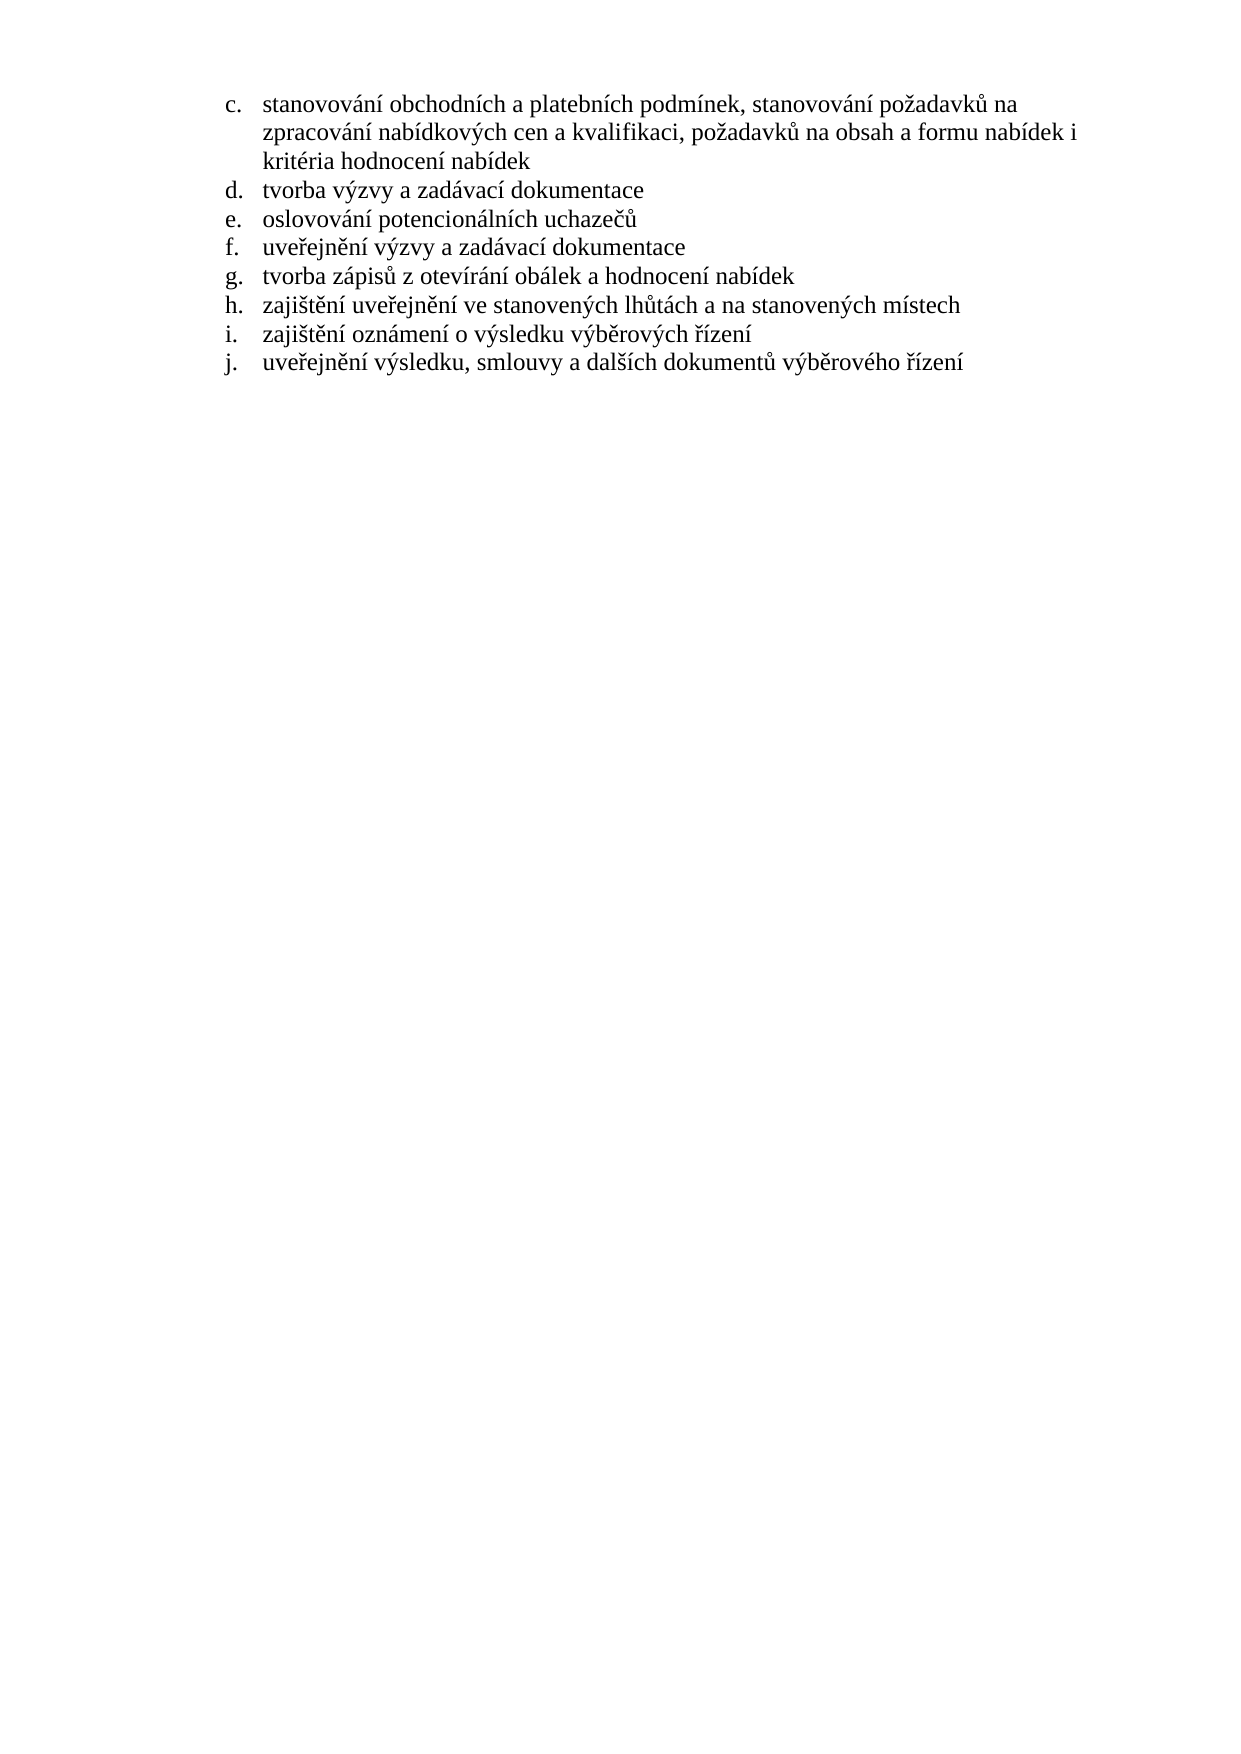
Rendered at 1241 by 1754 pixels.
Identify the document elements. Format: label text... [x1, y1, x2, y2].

list zajištění uveřejnění ve stanovených lhůtách a na stanovených místech [225, 290, 1128, 319]
list uveřejnění výzvy a zadávací dokumentace [225, 232, 1128, 261]
list zajištění oznámení o výsledku výběrových řízení [225, 319, 1128, 347]
list stanovování obchodních a platebních podmínek, stanovování požadavků na zpracování nabídkových cen a kvalifikaci, požadavků na obsah a formu nabídek i kritéria hodnocení nabídek [225, 89, 1128, 175]
list tvorba výzvy a zadávací dokumentace [225, 175, 1128, 204]
list oslovování potencionálních uchazečů [225, 204, 1128, 232]
list tvorba zápisů z otevírání obálek a hodnocení nabídek [225, 261, 1128, 290]
list uveřejnění výsledku, smlouvy a dalších dokumentů výběrového řízení [225, 347, 1128, 376]
